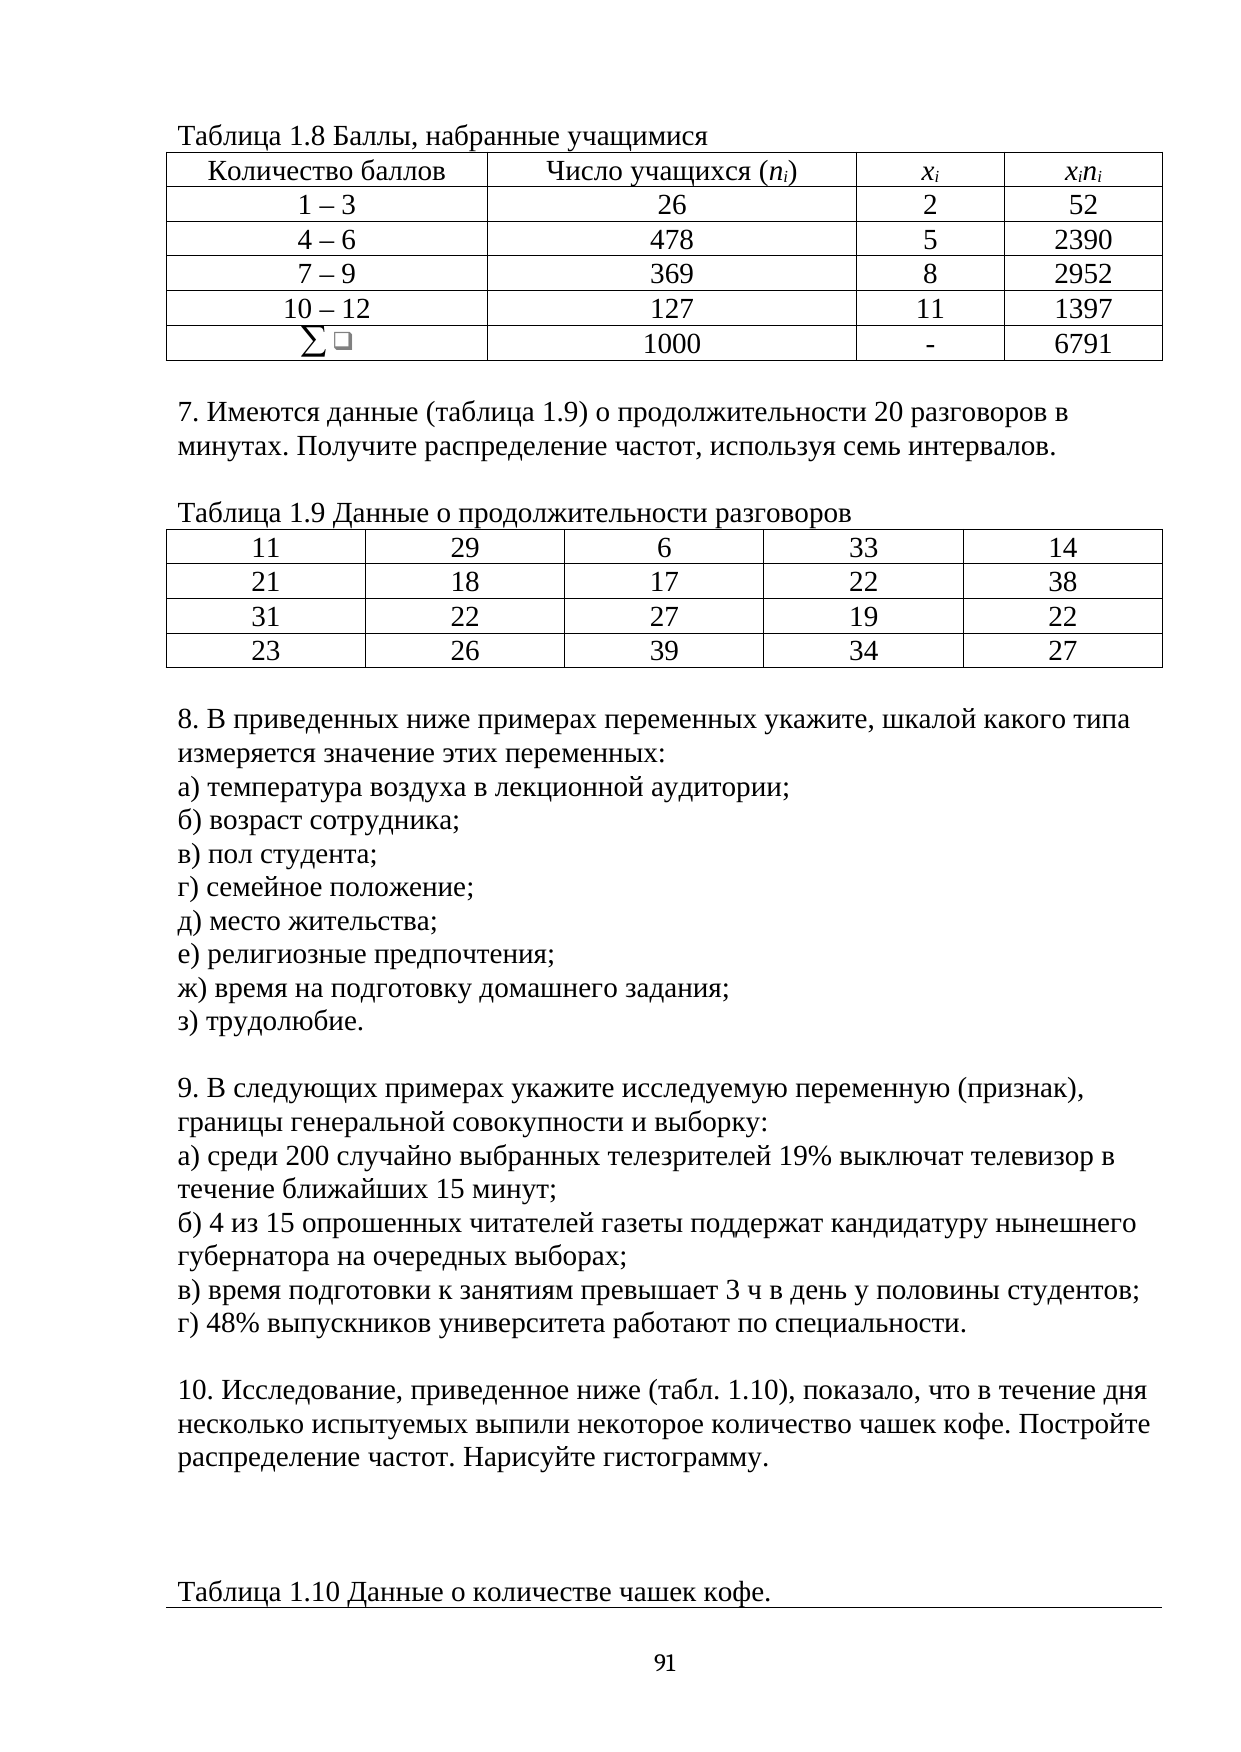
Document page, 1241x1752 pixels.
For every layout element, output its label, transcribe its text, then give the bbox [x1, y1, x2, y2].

text в) время подготовки к занятиям превышает 3 ч в день у половины студентов; [177, 1272, 1152, 1305]
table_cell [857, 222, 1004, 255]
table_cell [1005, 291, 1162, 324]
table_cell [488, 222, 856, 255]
text ж) время на подготовку домашнего задания; [177, 970, 1152, 1003]
text 7. Имеются данные (таблица 1.9) о продолжительности 20 разговоров в минутах. Получите распределение частот, используя семь интервалов. [177, 394, 1152, 462]
text б) возраст сотрудника; [177, 802, 1152, 836]
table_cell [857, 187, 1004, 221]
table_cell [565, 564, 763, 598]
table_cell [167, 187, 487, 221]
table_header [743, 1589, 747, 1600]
text в) пол студента; [177, 836, 1152, 869]
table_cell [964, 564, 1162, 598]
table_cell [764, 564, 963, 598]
text 8. В приведенных ниже примерах переменных укажите, шкалой какого типа измеряется значение этих переменных: [177, 702, 1152, 769]
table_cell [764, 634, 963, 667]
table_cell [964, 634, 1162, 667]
text е) религиозные предпочтения; [177, 936, 1152, 970]
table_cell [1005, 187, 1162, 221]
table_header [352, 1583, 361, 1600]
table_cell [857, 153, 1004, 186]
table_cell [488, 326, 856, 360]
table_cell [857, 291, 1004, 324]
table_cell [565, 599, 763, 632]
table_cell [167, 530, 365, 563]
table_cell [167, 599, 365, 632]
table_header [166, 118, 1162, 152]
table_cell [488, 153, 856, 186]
text г) семейное положение; [177, 869, 1152, 903]
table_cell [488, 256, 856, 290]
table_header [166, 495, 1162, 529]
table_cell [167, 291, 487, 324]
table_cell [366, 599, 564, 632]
text 10. Исследование, приведенное ниже (табл. 1.10), показало, что в течение дня несколько испытуемых выпили некоторое количество чашек кофе. Постройте распределение частот. Нарисуйте гистограмму. [177, 1372, 1152, 1473]
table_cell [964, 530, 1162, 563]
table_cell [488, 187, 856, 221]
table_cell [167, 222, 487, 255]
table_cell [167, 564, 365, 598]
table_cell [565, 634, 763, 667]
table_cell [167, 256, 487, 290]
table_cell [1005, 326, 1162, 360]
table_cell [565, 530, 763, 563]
text д) место жительства; [177, 903, 1152, 936]
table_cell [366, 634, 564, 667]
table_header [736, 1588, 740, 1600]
text з) трудолюбие. [177, 1003, 1152, 1037]
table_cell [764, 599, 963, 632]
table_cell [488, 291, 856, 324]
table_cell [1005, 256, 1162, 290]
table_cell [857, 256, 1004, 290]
text б) 4 из 15 опрошенных читателей газеты поддержат кандидатуру нынешнего губернатора на очередных выборах; [177, 1205, 1152, 1272]
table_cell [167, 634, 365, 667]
text а) среди 200 случайно выбранных телезрителей 19% выключат телевизор в течение ближайших 15 минут; [177, 1138, 1152, 1205]
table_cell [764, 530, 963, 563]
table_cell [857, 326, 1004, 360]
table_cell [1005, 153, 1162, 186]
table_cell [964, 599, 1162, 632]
text г) 48% выпускников университета работают по специальности. [177, 1305, 1152, 1339]
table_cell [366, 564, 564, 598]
text а) температура воздуха в лекционной аудитории; [177, 769, 1152, 802]
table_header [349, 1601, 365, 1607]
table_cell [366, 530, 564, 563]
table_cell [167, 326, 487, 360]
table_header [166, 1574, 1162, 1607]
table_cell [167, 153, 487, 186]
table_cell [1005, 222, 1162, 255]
text 9. В следующих примерах укажите исследуемую переменную (признак), границы генеральной совокупности и выборку: [177, 1071, 1152, 1138]
